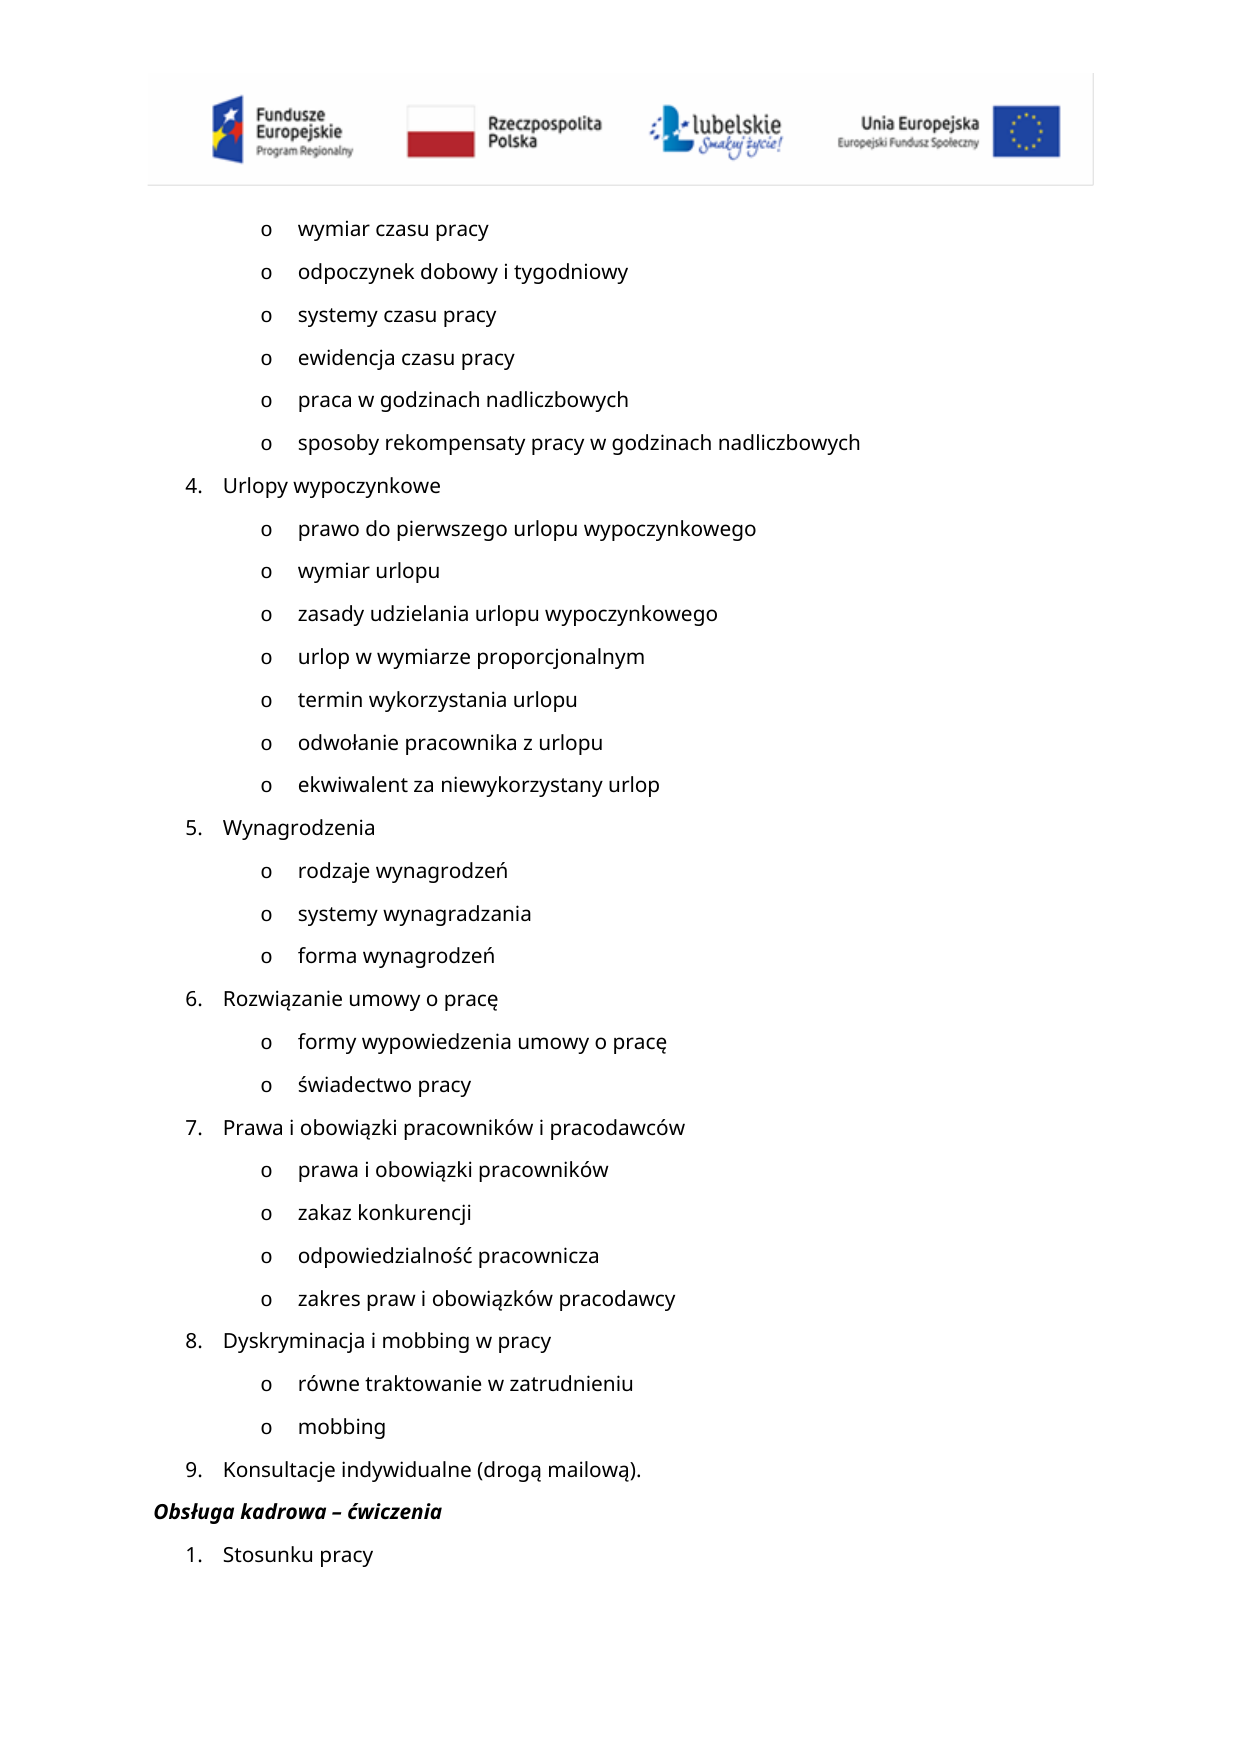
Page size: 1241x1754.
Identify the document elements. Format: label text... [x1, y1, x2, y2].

list ekwiwalent za niewykorzystany urlop [260, 771, 1093, 799]
list równe traktowanie w zatrudnieniu [260, 1369, 1093, 1398]
list forma wynagrodzeń [260, 942, 1093, 970]
list Urlopy wypoczynkowe [185, 471, 1093, 499]
list prawo do pierwszego urlopu wypoczynkowego [260, 514, 1093, 542]
list wymiar urlopu [260, 557, 1093, 585]
list Wynagrodzenia [185, 813, 1093, 842]
list systemy wynagradzania [260, 899, 1093, 927]
list sposoby rekompensaty pracy w godzinach nadliczbowych [260, 428, 1093, 457]
list zakres praw i obowiązków pracodawcy [260, 1284, 1093, 1312]
list urlop w wymiarze proporcjonalnym [260, 642, 1093, 671]
list zasady udzielania urlopu wypoczynkowego [260, 599, 1093, 628]
list Prawa i obowiązki pracowników i pracodawców [185, 1113, 1093, 1141]
list odpoczynek dobowy i tygodniowy [260, 257, 1093, 286]
list mobbing [260, 1412, 1093, 1441]
list Stosunku pracy [185, 1540, 1093, 1568]
list świadectwo pracy [260, 1070, 1093, 1098]
list ewidencja czasu pracy [260, 343, 1093, 371]
list systemy czasu pracy [260, 300, 1093, 328]
list odpowiedzialność pracownicza [260, 1241, 1093, 1269]
list Rozwiązanie umowy o pracę [185, 984, 1093, 1013]
list prawa i obowiązki pracowników [260, 1155, 1093, 1184]
picture [147, 73, 1095, 187]
subtitle Obsługa kadrowa – ćwiczenia [148, 1497, 1093, 1526]
list termin wykorzystania urlopu [260, 685, 1093, 713]
list wymiar czasu pracy [260, 214, 1093, 243]
list formy wypowiedzenia umowy o pracę [260, 1027, 1093, 1056]
list Dyskryminacja i mobbing w pracy [185, 1327, 1093, 1355]
list Konsultacje indywidualne (drogą mailową). [185, 1455, 1093, 1483]
list praca w godzinach nadliczbowych [260, 386, 1093, 414]
list zakaz konkurencji [260, 1198, 1093, 1227]
list odwołanie pracownika z urlopu [260, 728, 1093, 756]
list rodzaje wynagrodzeń [260, 856, 1093, 884]
